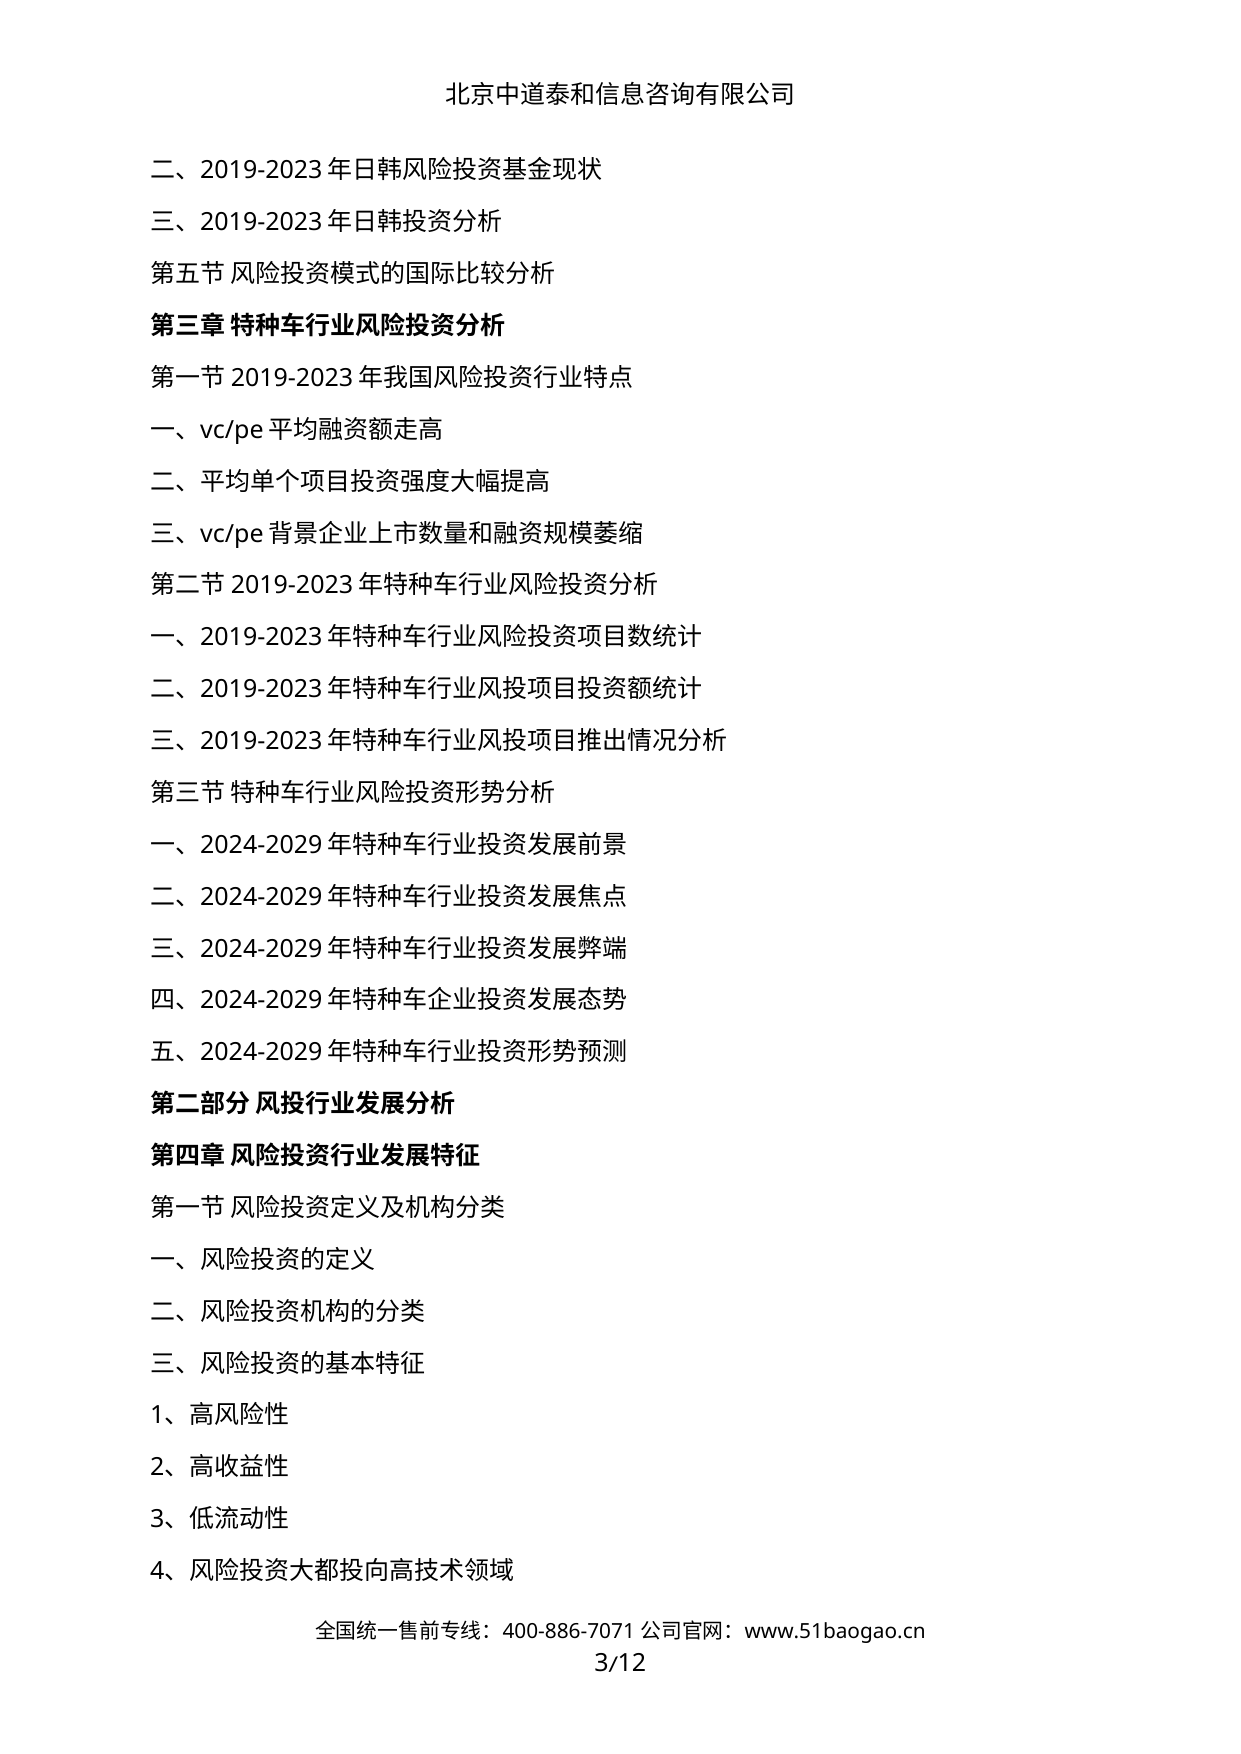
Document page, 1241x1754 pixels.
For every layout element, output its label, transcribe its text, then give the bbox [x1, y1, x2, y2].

text 三、风险投资的基本特征 [150, 1343, 1090, 1379]
text 五、2024-2029年特种车行业投资形势预测 [150, 1032, 1090, 1068]
text 第五节 风险投资模式的国际比较分析 [150, 254, 1090, 290]
text 第一节 2019-2023年我国风险投资行业特点 [150, 357, 1090, 394]
text 4、风险投资大都投向高技术领域 [150, 1551, 1090, 1587]
text 第四章 风险投资行业发展特征 [150, 1136, 1090, 1172]
text 一、2019-2023年特种车行业风险投资项目数统计 [150, 617, 1090, 653]
text 三、2019-2023年特种车行业风投项目推出情况分析 [150, 721, 1090, 757]
text 第一节 风险投资定义及机构分类 [150, 1187, 1090, 1224]
text 第二节 2019-2023年特种车行业风险投资分析 [150, 565, 1090, 601]
text 第三章 特种车行业风险投资分析 [150, 306, 1090, 342]
text 2、高收益性 [150, 1447, 1090, 1483]
text 二、平均单个项目投资强度大幅提高 [150, 461, 1090, 497]
text 二、2024-2029年特种车行业投资发展焦点 [150, 876, 1090, 912]
text 二、风险投资机构的分类 [150, 1291, 1090, 1327]
text 1、高风险性 [150, 1395, 1090, 1431]
text 第二部分 风投行业发展分析 [150, 1084, 1090, 1120]
text 二、2019-2023年特种车行业风投项目投资额统计 [150, 669, 1090, 705]
text 第三节 特种车行业风险投资形势分析 [150, 772, 1090, 809]
text 一、vc/pe平均融资额走高 [150, 409, 1090, 446]
text 3、低流动性 [150, 1499, 1090, 1535]
text 一、2024-2029年特种车行业投资发展前景 [150, 824, 1090, 861]
text 三、2019-2023年日韩投资分析 [150, 202, 1090, 238]
text 一、风险投资的定义 [150, 1239, 1090, 1276]
text 三、vc/pe背景企业上市数量和融资规模萎缩 [150, 513, 1090, 549]
text 四、2024-2029年特种车企业投资发展态势 [150, 980, 1090, 1016]
text 三、2024-2029年特种车行业投资发展弊端 [150, 928, 1090, 964]
text 二、2019-2023年日韩风险投资基金现状 [150, 150, 1090, 186]
